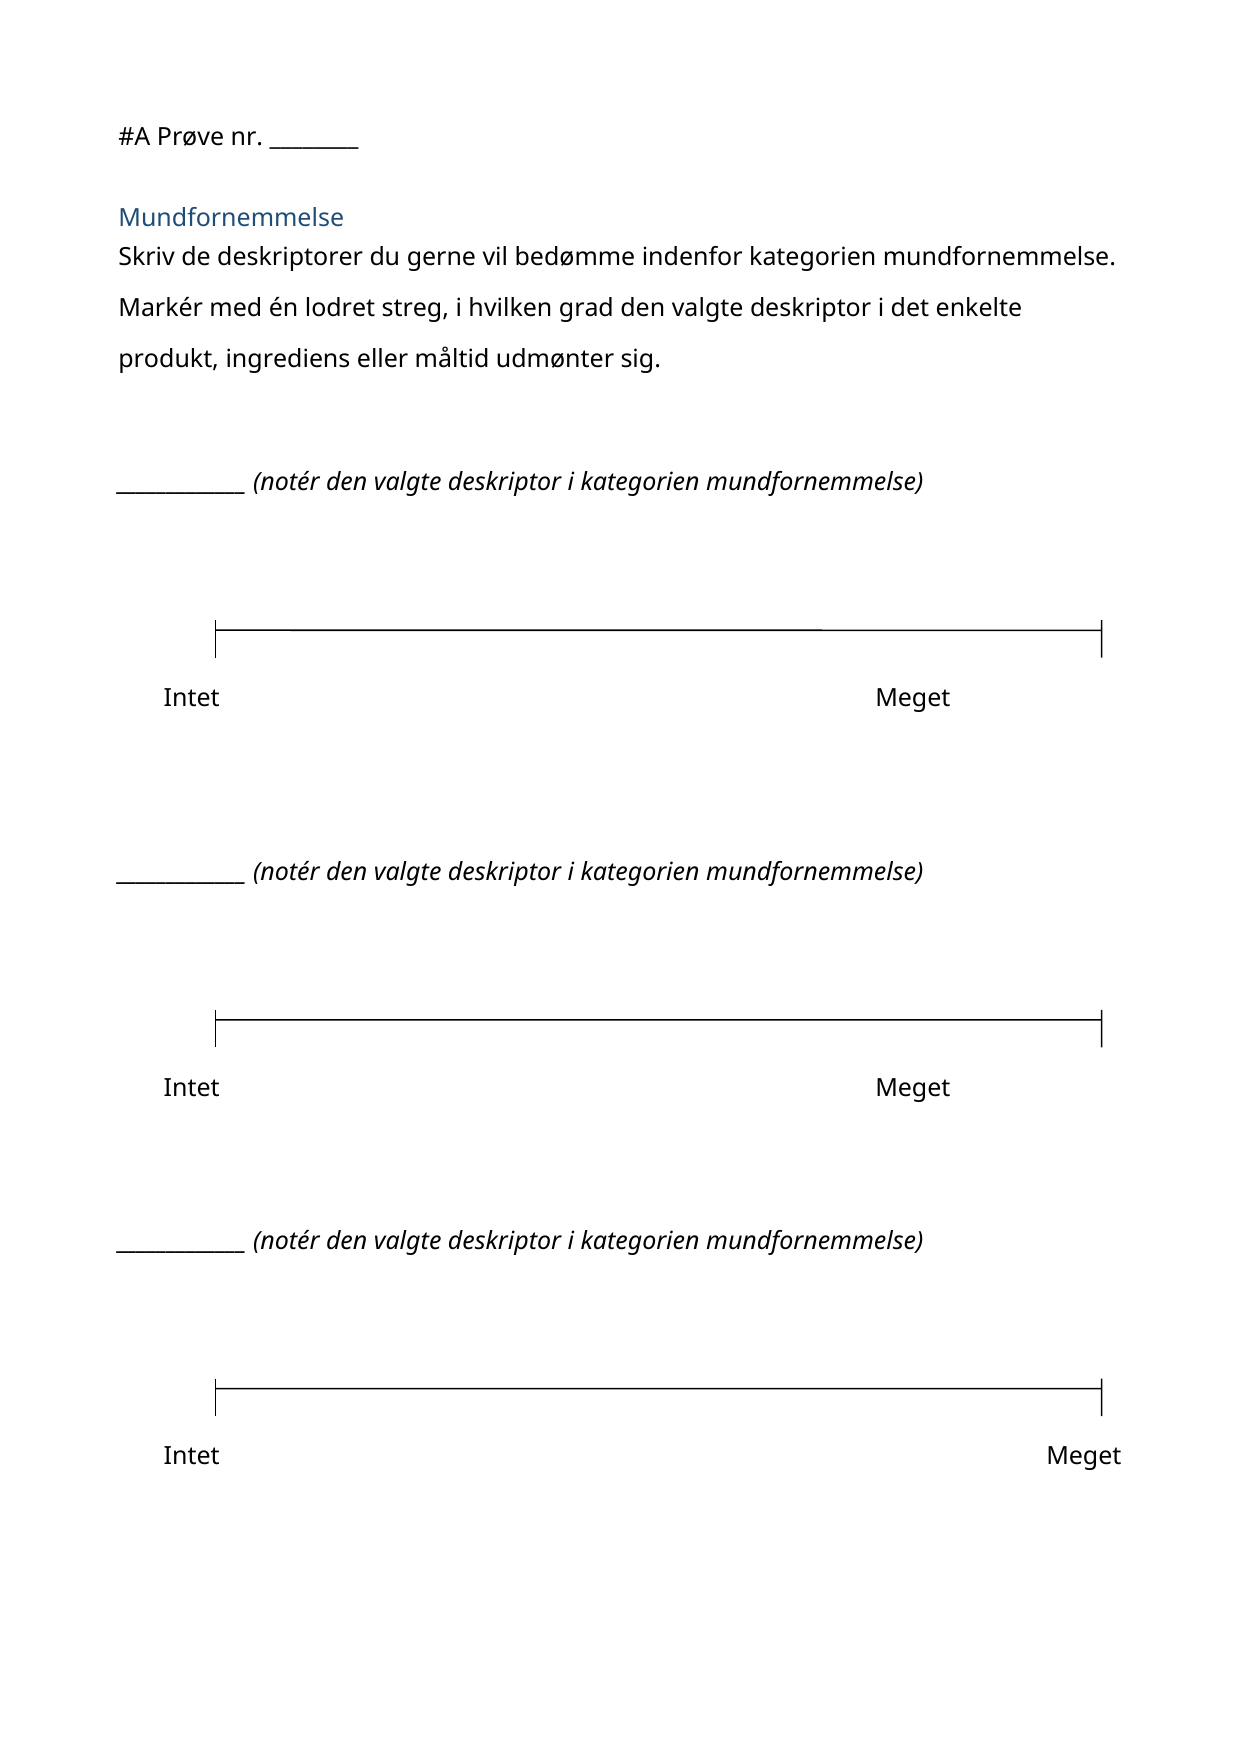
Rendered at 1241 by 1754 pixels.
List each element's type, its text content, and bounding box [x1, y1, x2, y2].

text #A Prøve nr. ________ [118, 118, 1137, 152]
text Intet Meget [118, 679, 1122, 714]
text Skriv de deskriptorer du gerne vil bedømme indenfor kategorien mundfornemmelse. Markér med én lodret streg, i hvilken grad den valgte deskriptor i det enkelte produkt, ingrediens eller måltid udmønter sig. [118, 239, 1122, 375]
text Intet Meget [118, 1438, 1122, 1574]
text Intet Meget _____________ (notér den valgte deskriptor i kategorien mundfornemmelse) [118, 1069, 1122, 1256]
text _____________ (notér den valgte deskriptor i kategorien mundfornemmelse) [118, 413, 1122, 498]
subtitle Mundfornemmelse [118, 200, 1122, 234]
text _____________ (notér den valgte deskriptor i kategorien mundfornemmelse) [118, 751, 1122, 888]
